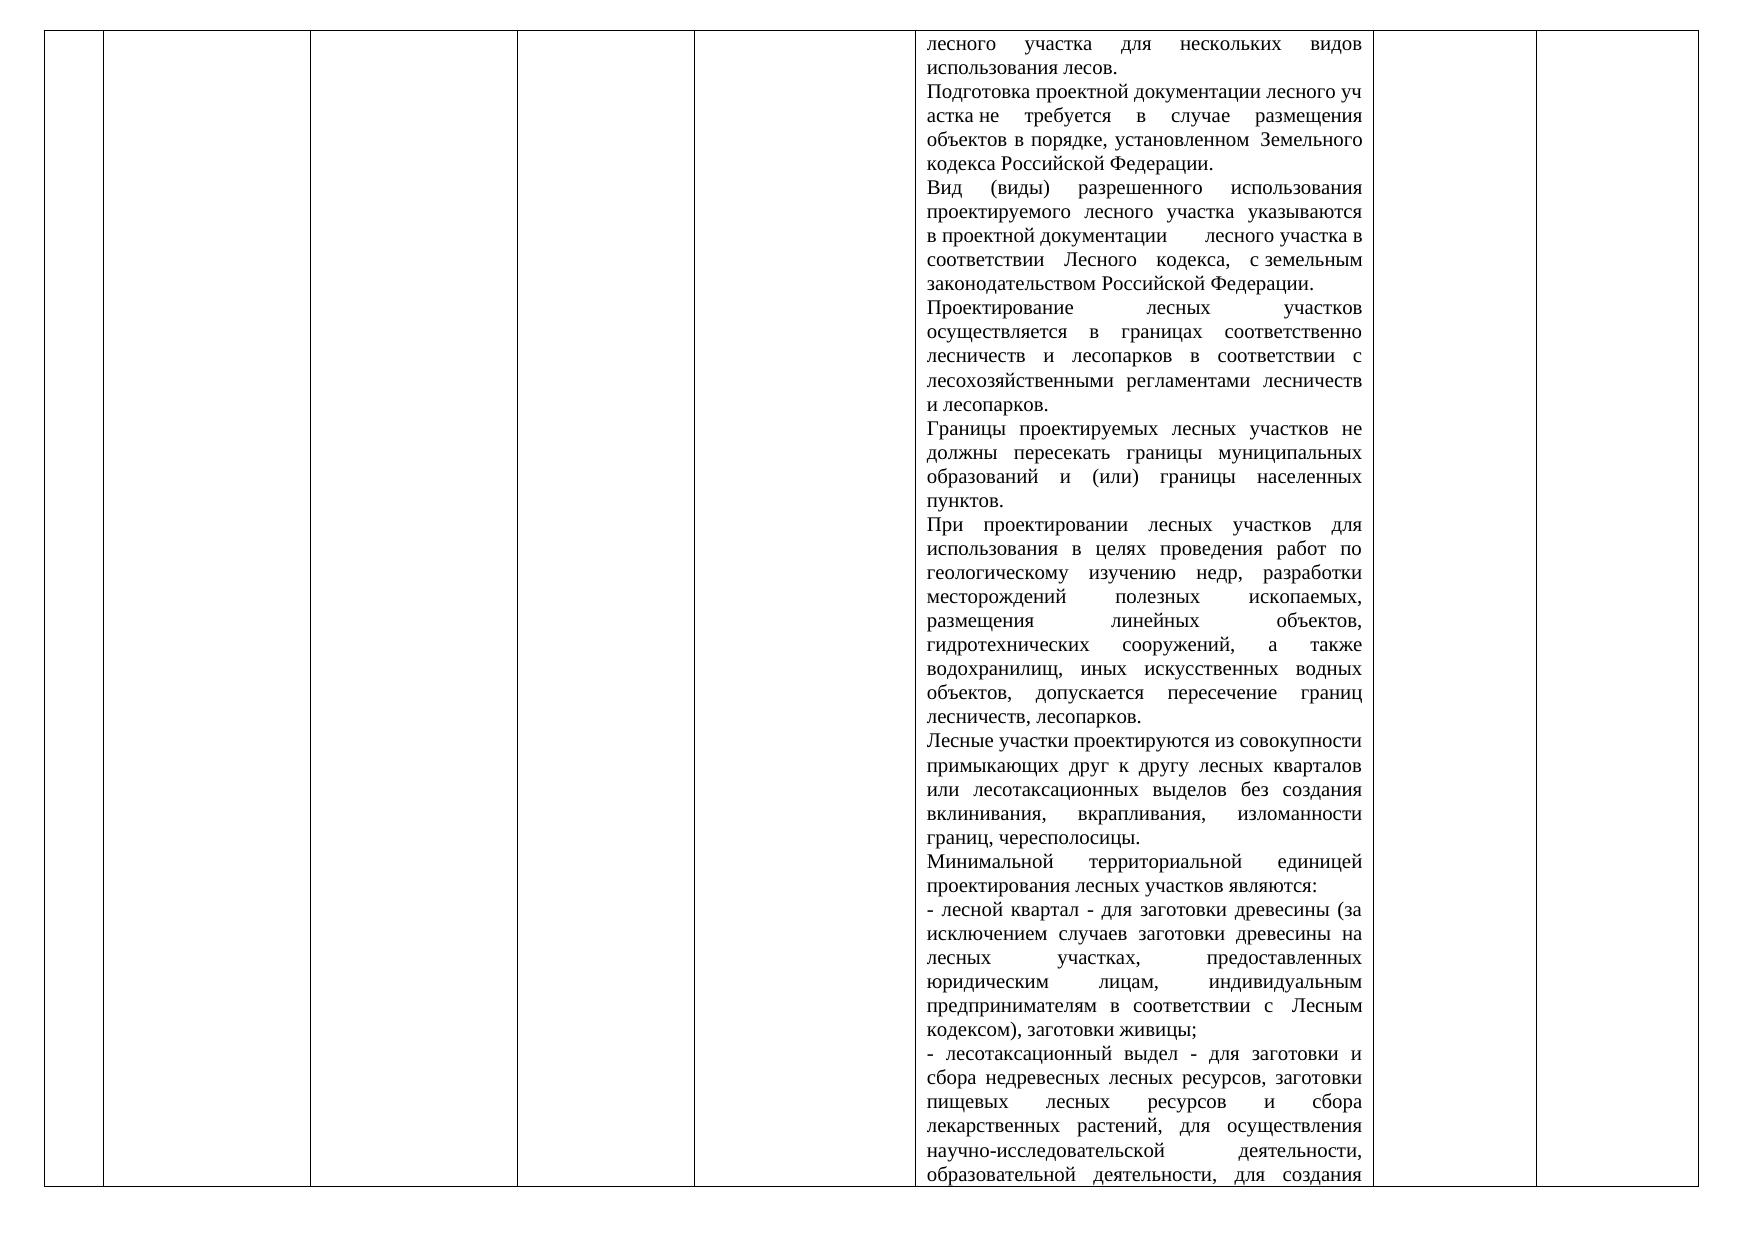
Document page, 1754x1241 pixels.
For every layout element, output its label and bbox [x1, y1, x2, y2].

table_cell [695, 31, 915, 1186]
table_cell [518, 31, 694, 1186]
table_cell [1374, 31, 1536, 1186]
table_cell [1537, 31, 1698, 1186]
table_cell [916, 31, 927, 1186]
table_cell [311, 31, 517, 1186]
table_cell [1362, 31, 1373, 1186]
